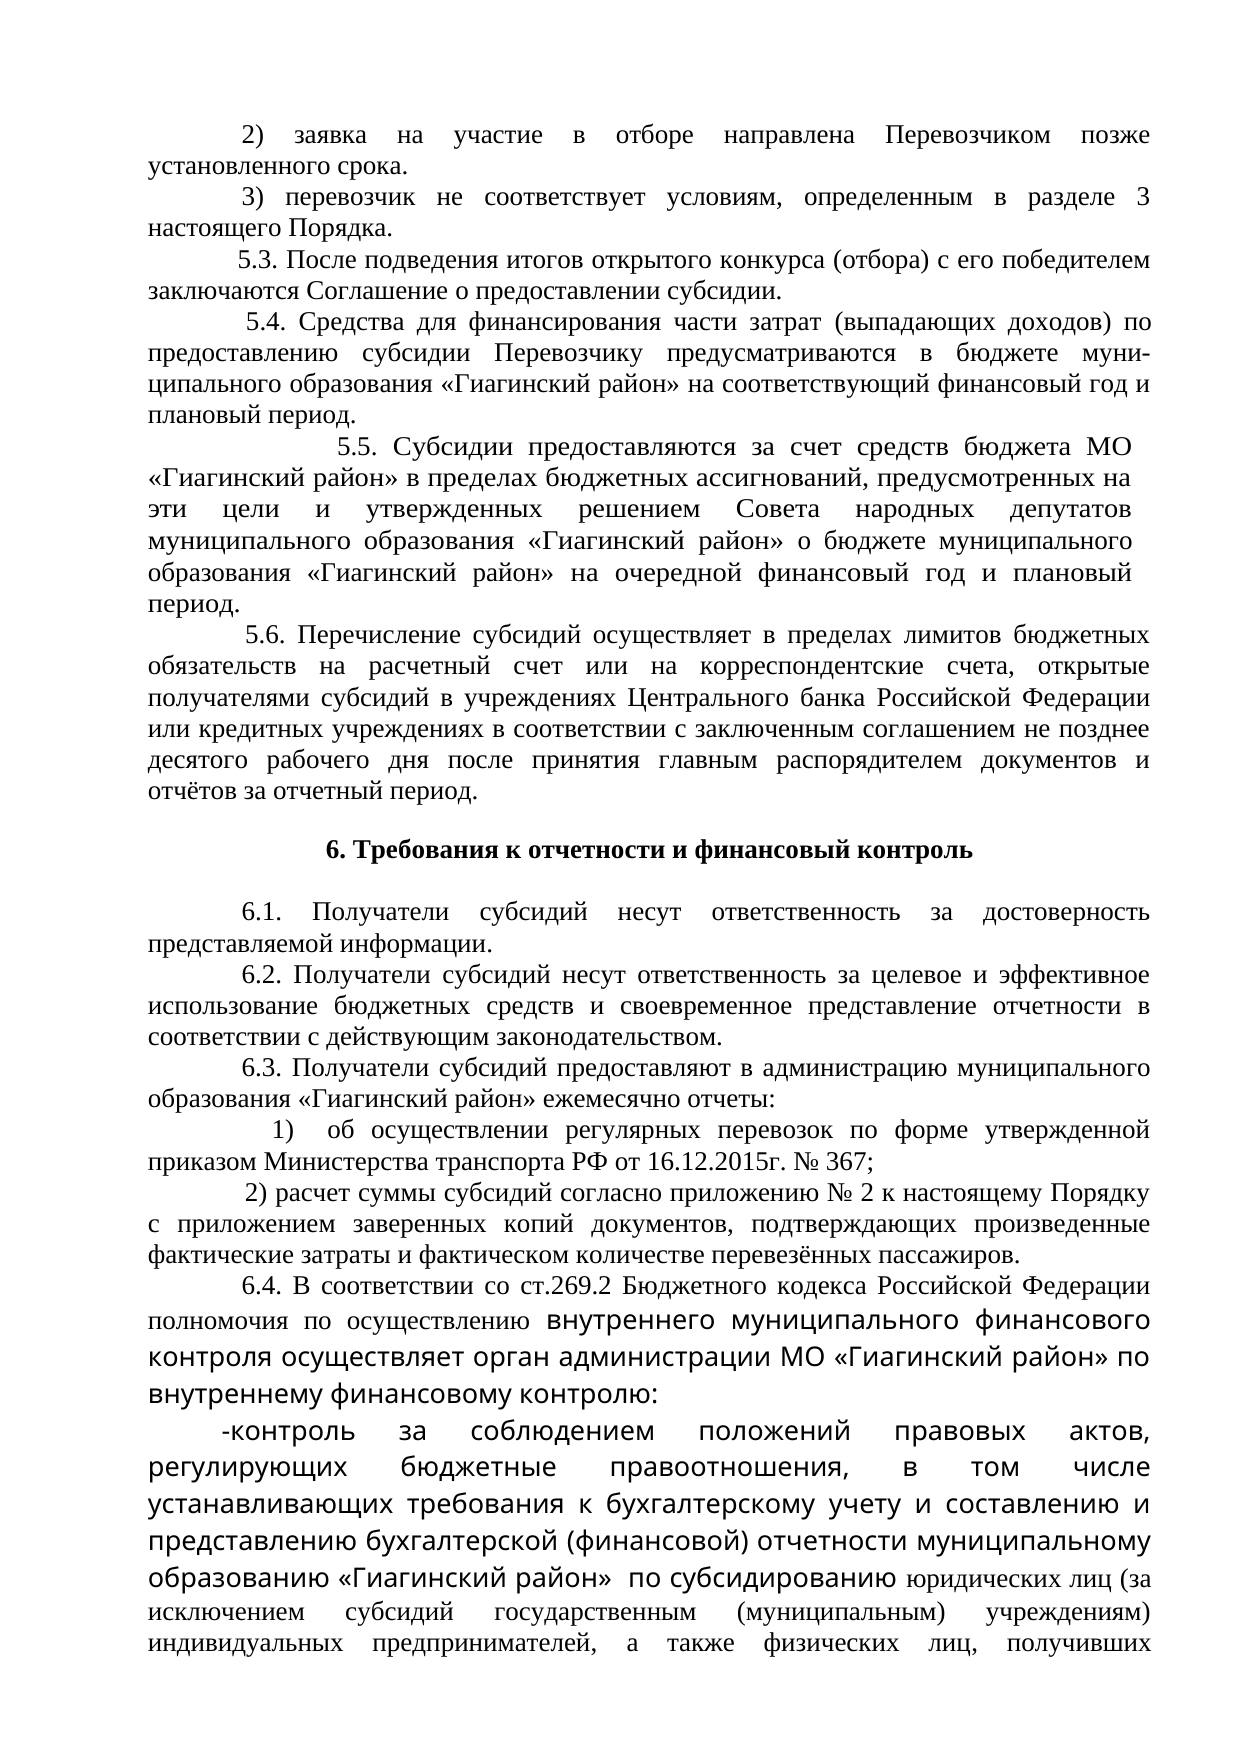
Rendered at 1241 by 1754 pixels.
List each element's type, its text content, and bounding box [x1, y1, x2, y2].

text 5.3. После подведения итогов открытого конкурса (отбора) с его победителем заключаются Соглашение о предоставлении субсидии. [148, 243, 1152, 305]
text 2) расчет суммы субсидий согласно приложению № 2 к настоящему Порядку c приложением заверенных копий документов, подтверждающих произведенные фактические затраты и фактическом количестве перевезённых пассажиров. [148, 1176, 1152, 1269]
text 5.4. Средства для финансирования части затрат (выпадающих доходов) по предоставлению субсидии Перевозчику предусматриваются в бюджете муни-ципального образования «Гиагинский район» на соответствующий финансовый год и плановый период. [148, 305, 1152, 429]
text 6. Требования к отчетности и финансовый контроль [148, 833, 1152, 864]
text 3) перевозчик не соответствует условиям, определенным в разделе 3 настоящего Порядка. [148, 180, 1152, 243]
text 6.2. Получатели субсидий несут ответственность за целевое и эффективное использование бюджетных средств и своевременное представление отчетности в соответствии с действующим законодательством. [148, 958, 1152, 1051]
text 6.4. В соответствии со ст.269.2 Бюджетного кодекса Российской Федерации полномочия по осуществлению внутреннего муниципального финансового контроля осуществляет орган администрации МО «Гиагинский район» по внутреннему финансовому контролю: [148, 1269, 1152, 1411]
text 2) заявка на участие в отборе направлена Перевозчиком позже установленного срока. [148, 118, 1152, 180]
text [148, 1411, 1152, 1658]
text 6.3. Получатели субсидий предоставляют в администрацию муниципального образования «Гиагинский район» ежемесячно отчеты: [148, 1051, 1152, 1113]
text 5.6. Перечисление субсидий осуществляет в пределах лимитов бюджетных обязательств на расчетный счет или на корреспондентские счета, открытые получателями субсидий в учреждениях Центрального банка Российской Федерации или кредитных учреждениях в соответствии с заключенным соглашением не позднее десятого рабочего дня после принятия главным распорядителем документов и отчётов за отчетный период. [148, 618, 1152, 805]
text 1) об осуществлении регулярных перевозок по форме утвержденной приказом Министерства транспорта РФ от 16.12.2015г. № 367; [148, 1113, 1152, 1176]
text 5.5. Субсидии предоставляются за счет средств бюджета МО «Гиагинский район» в пределах бюджетных ассигнований, предусмотренных на эти цели и утвержденных решением Совета народных депутатов муниципального образования «Гиагинский район» о бюджете муниципального образования «Гиагинский район» на очередной финансовый год и плановый период. [148, 429, 1133, 618]
text 6.1. Получатели субсидий несут ответственность за достоверность представляемой информации. [148, 896, 1152, 958]
